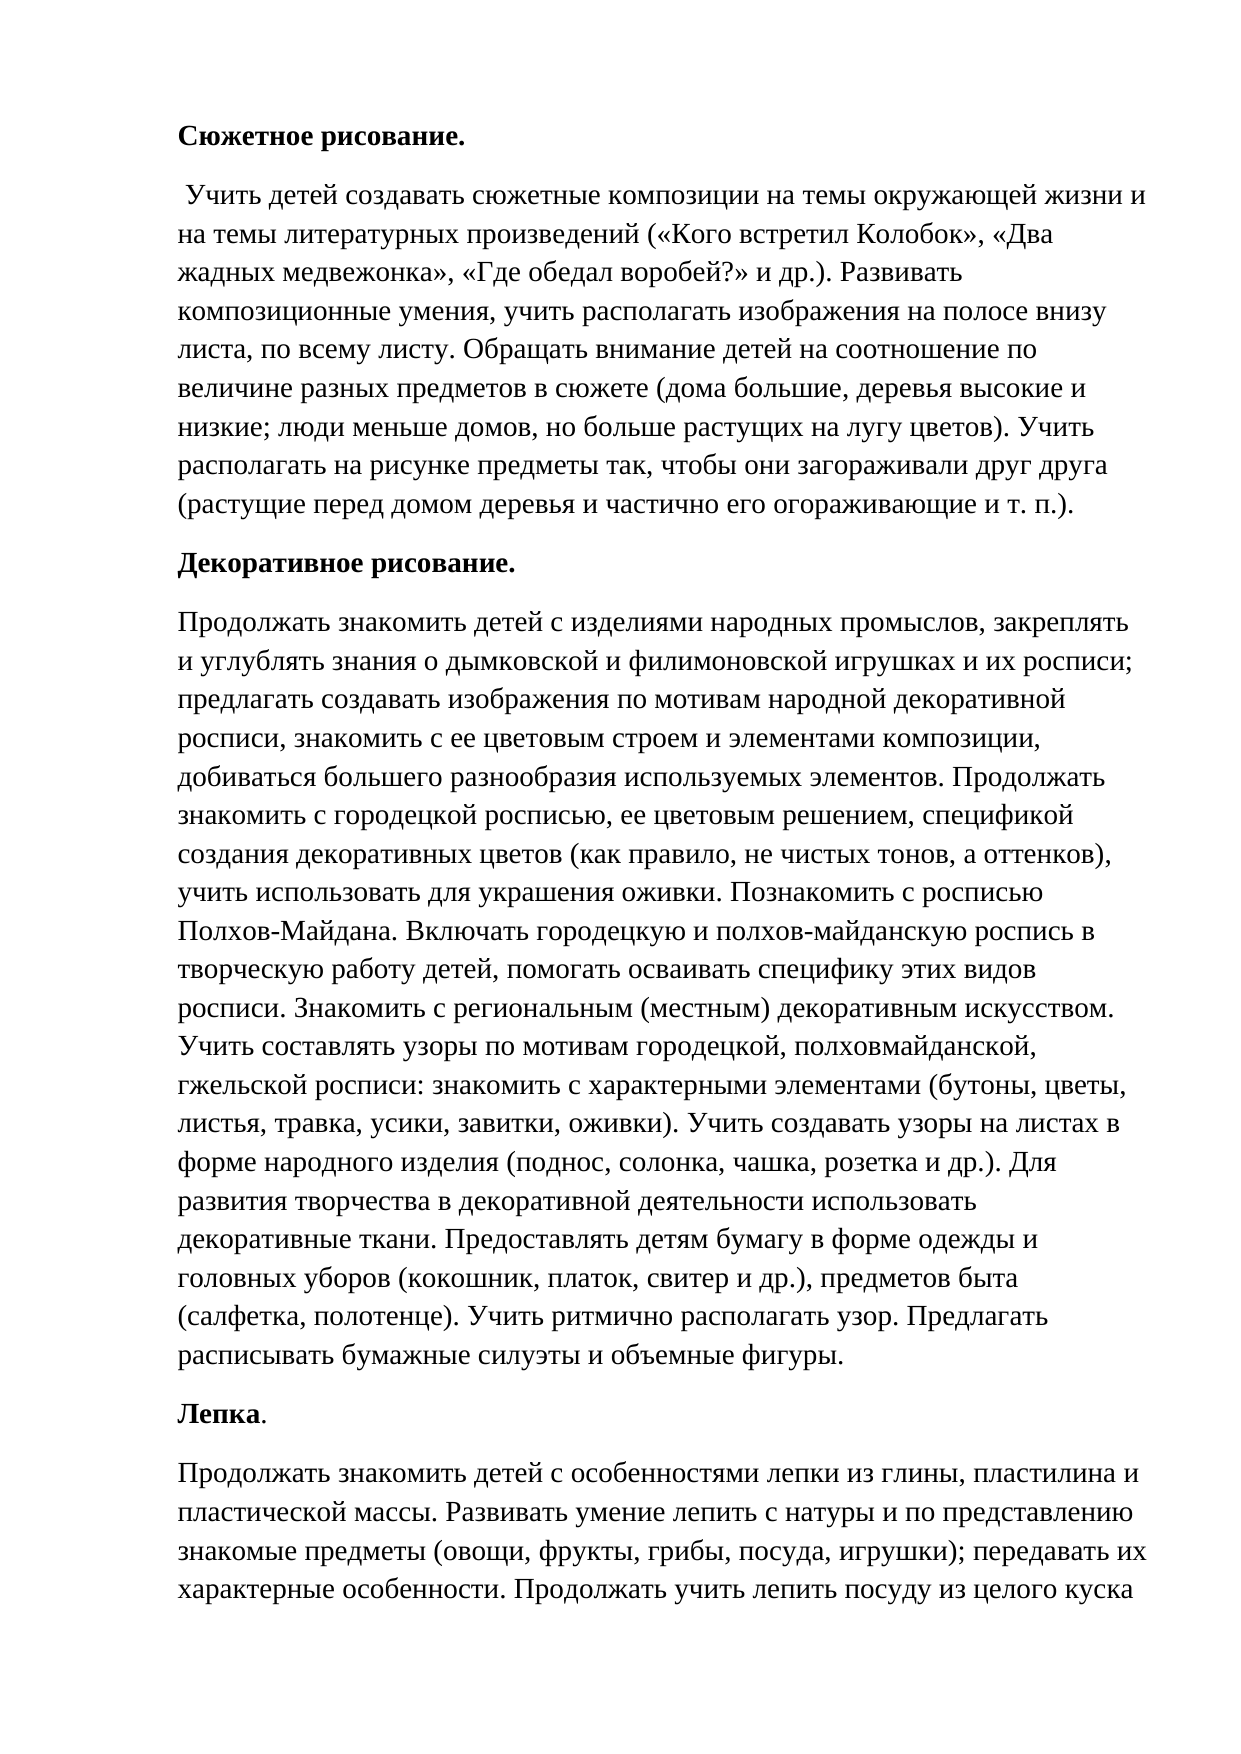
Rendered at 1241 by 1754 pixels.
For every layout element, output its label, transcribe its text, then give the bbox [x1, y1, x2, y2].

text Сюжетное рисование. [177, 118, 1152, 152]
text Учить детей создавать сюжетные композиции на темы окружающей жизни и на темы литературных произведений («Кого встретил Колобок», «Два жадных медвежонка», «Где обедал воробей?» и др.). Развивать композиционные умения, учить располагать изображения на полосе внизу листа, по всему листу. Обращать внимание детей на соотношение по величине разных предметов в сюжете (дома большие, деревья высокие и низкие; люди меньше домов, но больше растущих на лугу цветов). Учить располагать на рисунке предметы так, чтобы они загораживали друг друга (растущие перед домом деревья и частично его огораживающие и т. п.). [177, 177, 1152, 519]
text Лепка. [177, 1396, 1152, 1430]
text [177, 1456, 1152, 1605]
text Продолжать знакомить детей с изделиями народных промыслов, закреплять и углублять знания о дымковской и филимоновской игрушках и их росписи; предлагать создавать изображения по мотивам народной декоративной росписи, знакомить с ее цветовым строем и элементами композиции, добиваться большего разнообразия используемых элементов. Продолжать знакомить с городецкой росписью, ее цветовым решением, спецификой создания декоративных цветов (как правило, не чистых тонов, а оттенков), учить использовать для украшения оживки. Познакомить с росписью Полхов-Майдана. Включать городецкую и полхов-майданскую роспись в творческую работу детей, помогать осваивать специфику этих видов росписи. Знакомить с региональным (местным) декоративным искусством. Учить составлять узоры по мотивам городецкой, полховмайданской, гжельской росписи: знакомить с характерными элементами (бутоны, цветы, листья, травка, усики, завитки, оживки). Учить создавать узоры на листах в форме народного изделия (поднос, солонка, чашка, розетка и др.). Для развития творчества в декоративной деятельности использовать декоративные ткани. Предоставлять детям бумагу в форме одежды и головных уборов (кокошник, платок, свитер и др.), предметов быта (салфетка, полотенце). Учить ритмично располагать узор. Предлагать расписывать бумажные силуэты и объемные фигуры. [177, 604, 1152, 1370]
text Декоративное рисование. [177, 545, 1152, 579]
